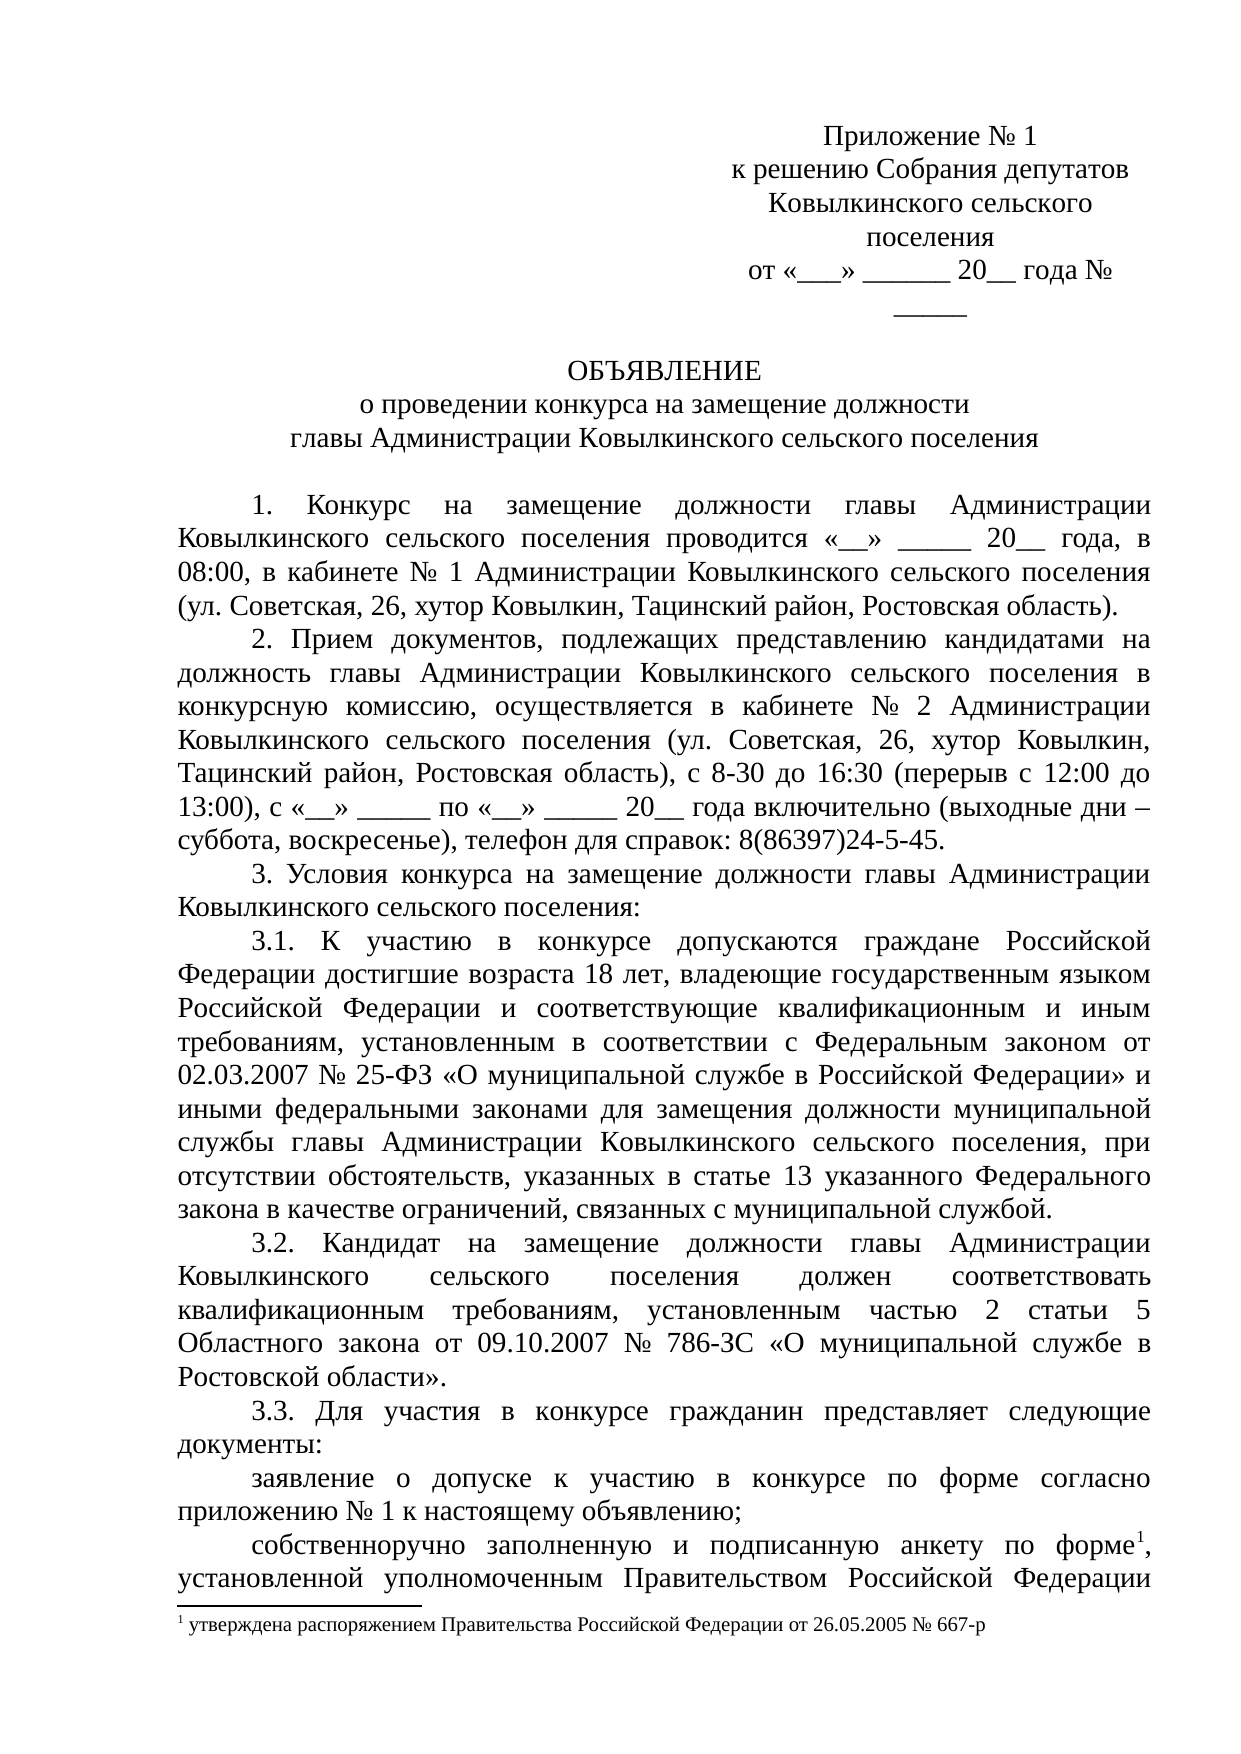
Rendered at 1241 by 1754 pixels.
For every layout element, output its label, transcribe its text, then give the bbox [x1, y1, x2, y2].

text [177, 1527, 1152, 1594]
text 1. Конкурс на замещение должности главы Администрации Ковылкинского сельского поселения проводится «__» _____ 20__ года, в 08:00, в кабинете № 1 Администрации Ковылкинского сельского поселения (ул. Советская, 26, хутор Ковылкин, Тацинский район, Ростовская область). [177, 487, 1152, 621]
text 3.2. Кандидат на замещение должности главы Администрации Ковылкинского сельского поселения должен соответствовать квалификационным требованиям, установленным частью 2 статьи 5 Областного закона от 09.10.2007 № 786-ЗС «О муниципальной службе в Ростовской области». [177, 1225, 1152, 1393]
text заявление о допуске к участию в конкурсе по форме согласно приложению № 1 к настоящему объявлению; [177, 1460, 1152, 1527]
text 2. Прием документов, подлежащих представлению кандидатами на должность главы Администрации Ковылкинского сельского поселения в конкурсную комиссию, осуществляется в кабинете № 2 Администрации Ковылкинского сельского поселения (ул. Советская, 26, хутор Ковылкин, Тацинский район, Ростовская область), с 8-30 до 16:30 (перерыв с 12:00 до 13:00), с «__» _____ по «__» _____ 20__ года включительно (выходные дни – суббота, воскресенье), телефон для справок: 8(86397)24-5-45. [177, 621, 1152, 856]
text главы Администрации Ковылкинского сельского поселения [177, 420, 1152, 453]
text Приложение № 1 [709, 118, 1152, 152]
text к решению Собрания депутатов Ковылкинского сельского поселения [709, 152, 1152, 252]
text 3. Условия конкурса на замещение должности главы Администрации Ковылкинского сельского поселения: [177, 856, 1152, 923]
text 3.3. Для участия в конкурсе гражданин представляет следующие документы: [177, 1393, 1152, 1460]
text о проведении конкурса на замещение должности [177, 386, 1152, 420]
text от «___» ______ 20__ года № _____ [709, 252, 1152, 319]
text 3.1. К участию в конкурсе допускаются граждане Российской Федерации достигшие возраста 18 лет, владеющие государственным языком Российской Федерации и соответствующие квалификационным и иным требованиям, установленным в соответствии с Федеральным законом от 02.03.2007 № 25-ФЗ «О муниципальной службе в Российской Федерации» и иными федеральными законами для замещения должности муниципальной службы главы Администрации Ковылкинского сельского поселения, при отсутствии обстоятельств, указанных в статье 13 указанного Федерального закона в качестве ограничений, связанных с муниципальной службой. [177, 923, 1152, 1225]
text ОБЪЯВЛЕНИЕ [177, 353, 1152, 386]
